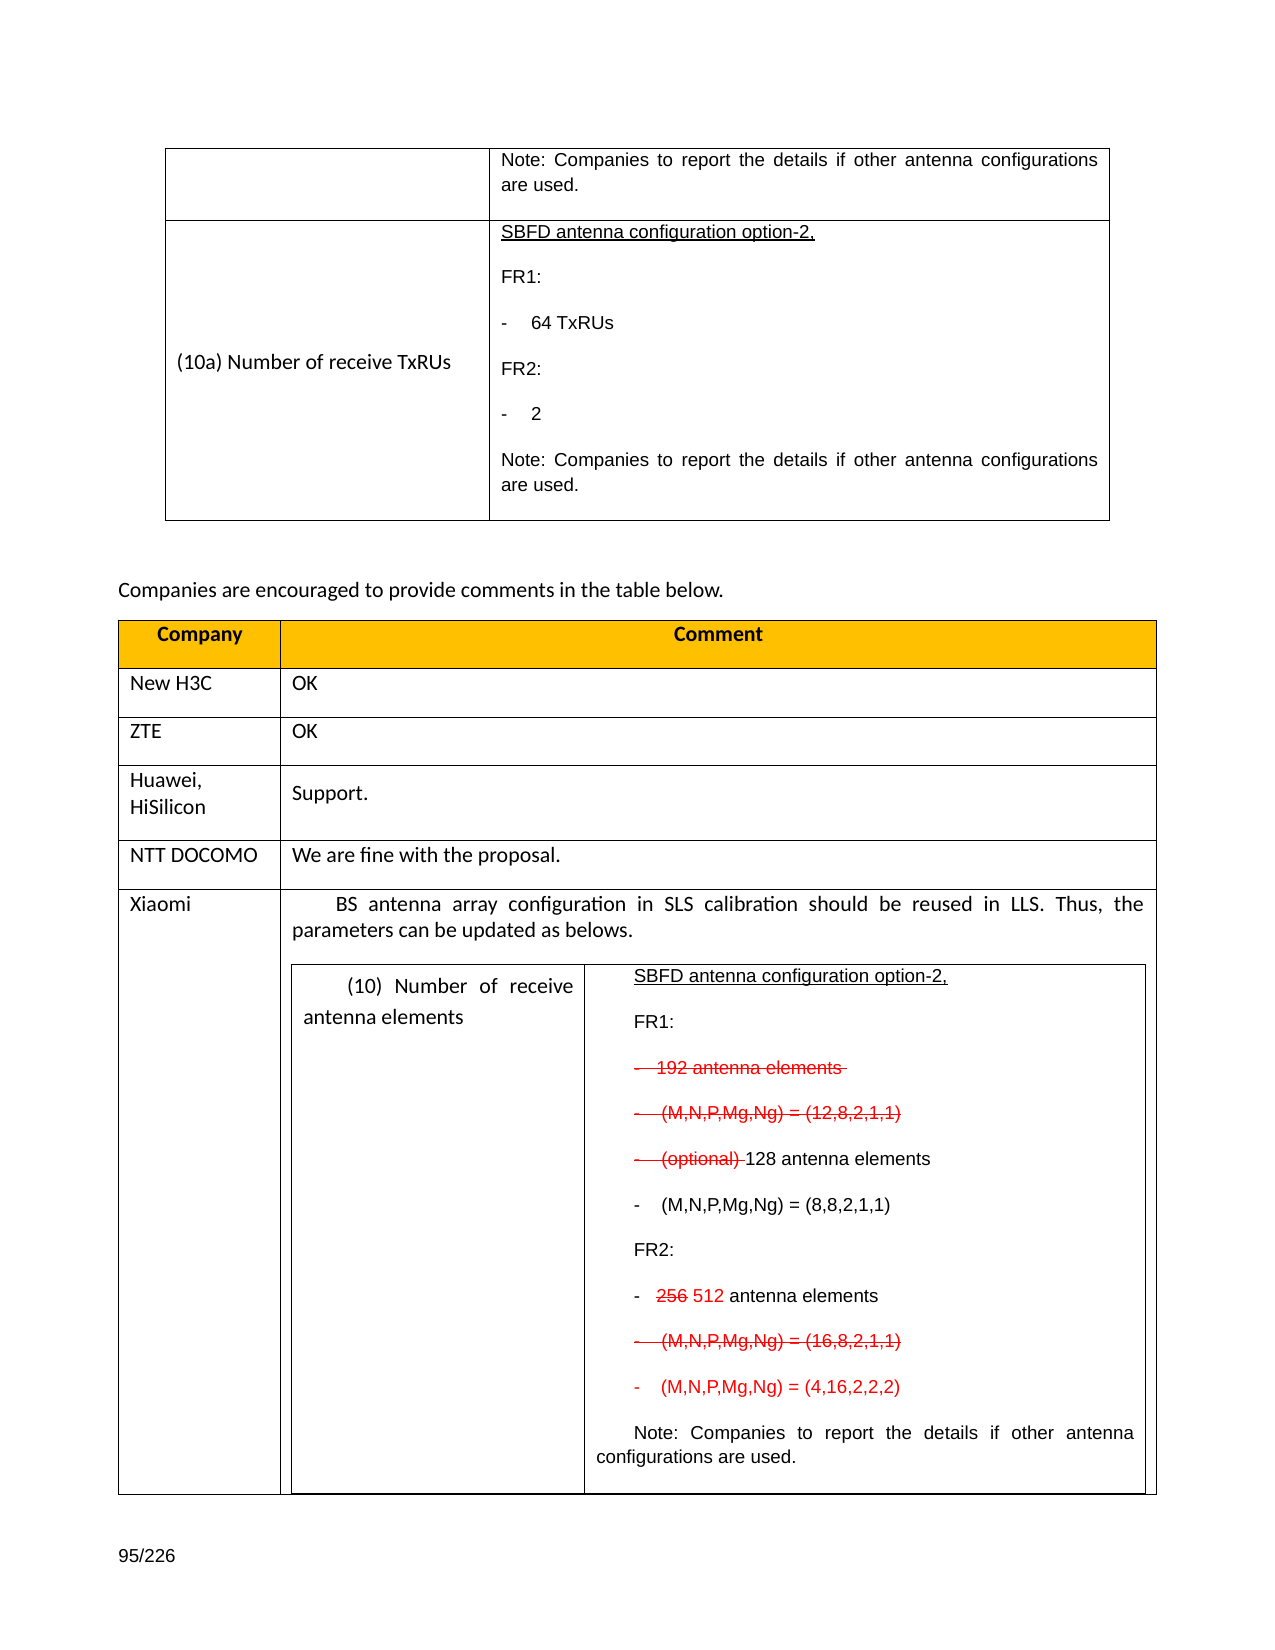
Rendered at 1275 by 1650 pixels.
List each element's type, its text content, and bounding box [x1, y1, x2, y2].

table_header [166, 149, 489, 220]
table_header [490, 149, 1109, 220]
table_header Company [119, 621, 280, 668]
table_cell Support. [281, 766, 1156, 840]
table_cell Xiaomi [119, 890, 280, 1493]
table_cell ZTE [119, 718, 280, 765]
table_cell OK [281, 718, 1156, 765]
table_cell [281, 890, 1156, 1493]
table_cell New H3C [119, 669, 280, 717]
table_cell Huawei, HiSilicon [119, 766, 280, 840]
table_cell NTT DOCOMO [119, 841, 280, 889]
table_cell OK [281, 669, 1156, 717]
table_cell SBFD antenna configuration option-2, FR1: - 64 TxRUs FR2: - 2 Note: Companies to report the details if other antenna configurations are used. [490, 221, 1109, 520]
table_header Comment [281, 621, 1156, 668]
table_cell We are fine with the proposal. [281, 841, 1156, 889]
table_cell (10a) Number of receive TxRUs [166, 221, 489, 520]
text Companies are encouraged to provide comments in the table below. [118, 576, 1157, 603]
